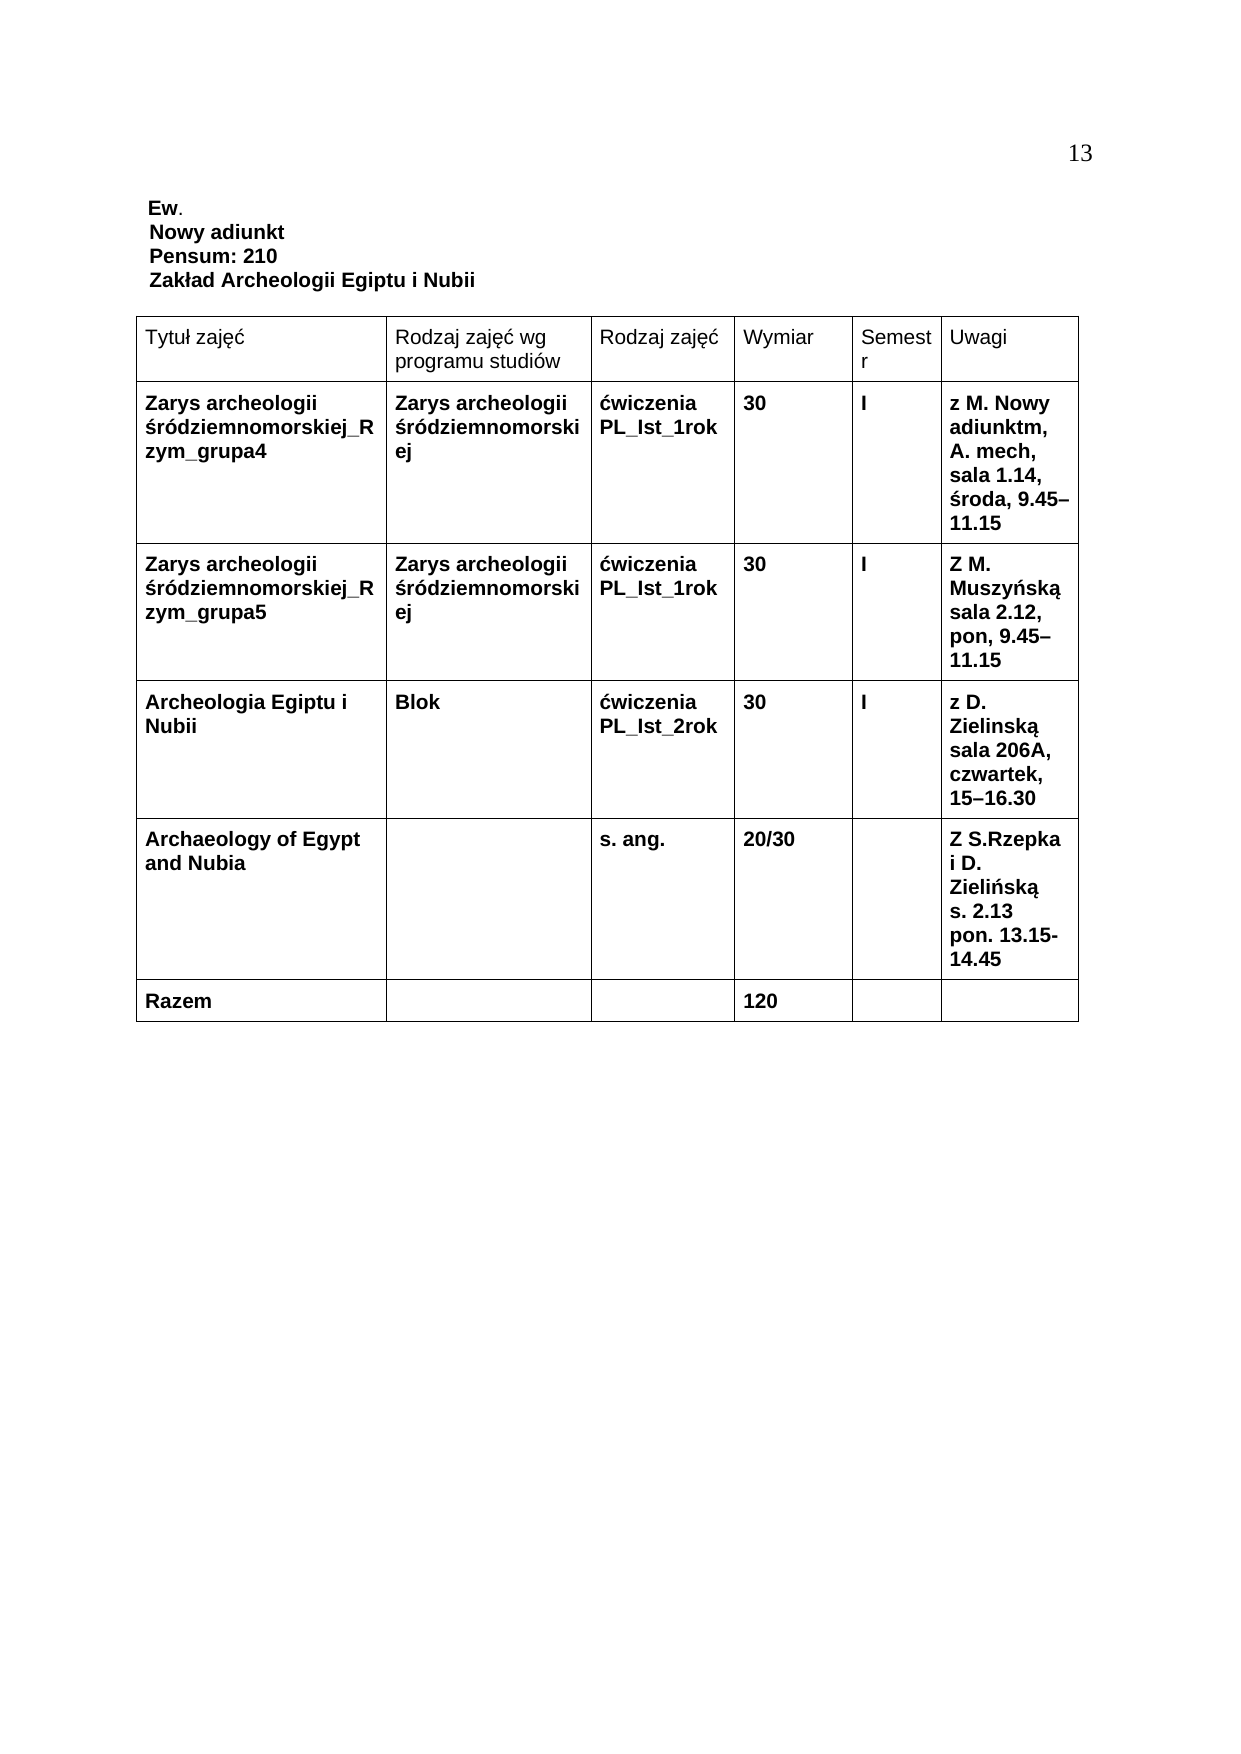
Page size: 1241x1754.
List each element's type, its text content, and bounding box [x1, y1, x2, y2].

table_header Uwagi [942, 317, 1078, 381]
table_cell 20/30 [735, 819, 852, 979]
table_cell ćwiczenia PL_Ist_2rok [592, 681, 734, 818]
table_cell Z M. Muszyńską sala 2.12, pon, 9.45–11.15 [942, 544, 1078, 680]
table_cell ćwiczenia PL_Ist_1rok [592, 544, 734, 680]
table_cell I [853, 382, 941, 543]
table_header Rodzaj zajęć [592, 317, 734, 381]
text Zakład Archeologii Egiptu i Nubii [149, 268, 1093, 292]
table_cell Blok [387, 681, 591, 818]
table_cell Archaeology of Egypt and Nubia [137, 819, 386, 979]
table_header Tytuł zajęć [137, 317, 386, 381]
table_cell ćwiczenia PL_Ist_1rok [592, 382, 734, 543]
table_cell Z S.Rzepka i D. Zielińską s. 2.13 pon. 13.15-14.45 [942, 819, 1078, 979]
table_cell 30 [735, 681, 852, 818]
table_header Rodzaj zajęć wg programu studiów [387, 317, 591, 381]
table_cell [853, 980, 941, 1021]
table_cell Razem [137, 980, 386, 1021]
table_cell [592, 980, 734, 1021]
table_cell 30 [735, 382, 852, 543]
table_cell Zarys archeologii śródziemnomorskiej [387, 382, 591, 543]
table_cell I [853, 544, 941, 680]
table_cell Archeologia Egiptu i Nubii [137, 681, 386, 818]
table_cell [942, 980, 1078, 1021]
table_cell [853, 819, 941, 979]
table_cell z D. Zielinską sala 206A, czwartek, 15–16.30 [942, 681, 1078, 818]
table_cell Zarys archeologii śródziemnomorskiej_Rzym_grupa5 [137, 544, 386, 680]
table_cell 120 [735, 980, 852, 1021]
table_cell [387, 819, 591, 979]
table_cell 30 [735, 544, 852, 680]
text Ew. [148, 196, 1093, 220]
text Nowy adiunkt [149, 220, 1093, 244]
table_cell s. ang. [592, 819, 734, 979]
table_header Wymiar [735, 317, 852, 381]
text Pensum: 210 [149, 244, 1093, 268]
table_cell I [853, 681, 941, 818]
table_cell z M. Nowy adiunktm, A. mech, sala 1.14, środa, 9.45–11.15 [942, 382, 1078, 543]
table_cell Zarys archeologii śródziemnomorskiej_Rzym_grupa4 [137, 382, 386, 543]
table_cell [387, 980, 591, 1021]
table_cell Zarys archeologii śródziemnomorskiej [387, 544, 591, 680]
table_header Semestr [853, 317, 941, 381]
